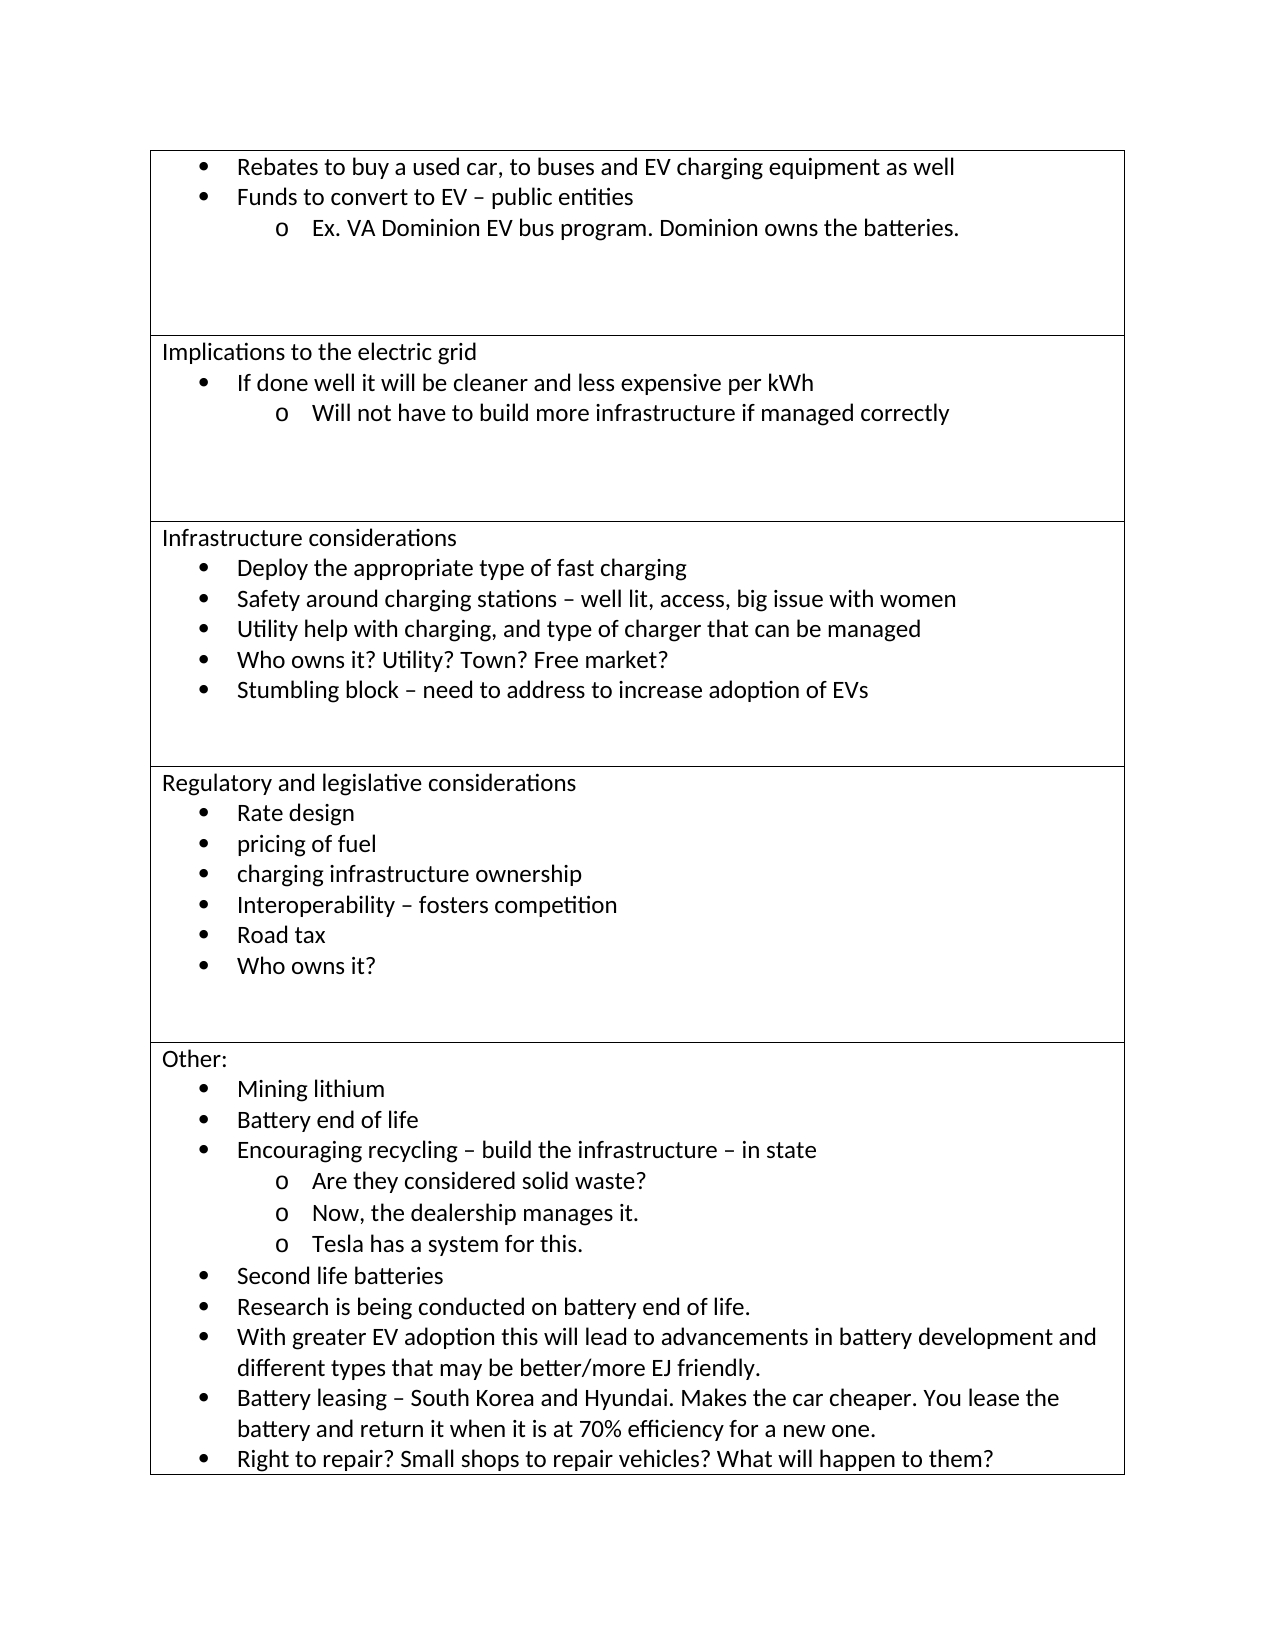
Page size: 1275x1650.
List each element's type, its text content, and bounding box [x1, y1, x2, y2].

table_cell Implications to the electric grid If done well it will be cleaner and less expensive per kWh Will not have to build more infrastructure if managed correctly [151, 336, 1124, 521]
table_cell Regulatory and legislative considerations Rate design pricing of fuel charging infrastructure ownership Interoperability – fosters competition Road tax Who owns it? [151, 767, 1124, 1042]
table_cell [151, 151, 1124, 335]
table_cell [151, 1043, 1124, 1474]
table_cell Infrastructure considerations Deploy the appropriate type of fast charging Safety around charging stations – well lit, access, big issue with women Utility help with charging, and type of charger that can be managed Who owns it? Utility? Town? Free market? Stumbling block – need to address to increase adoption of EVs [151, 522, 1124, 766]
